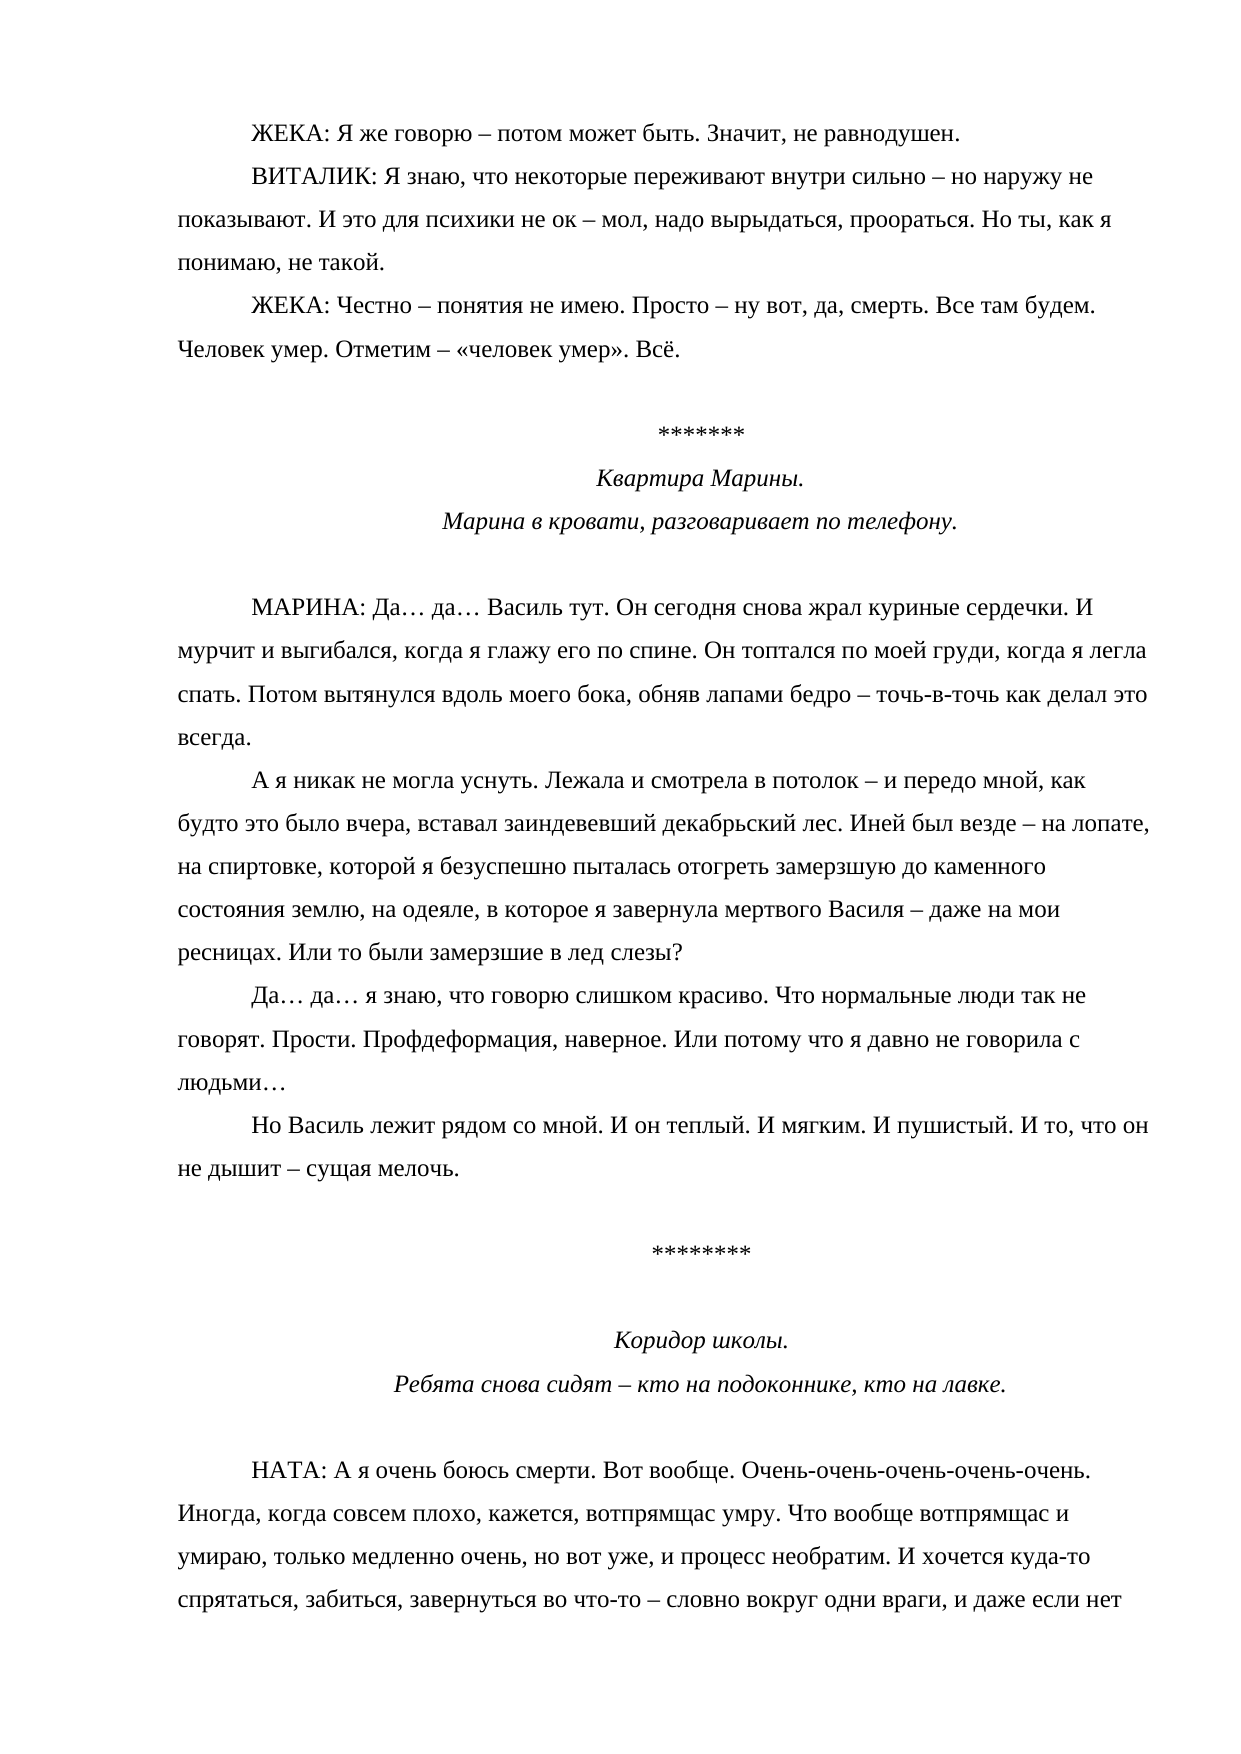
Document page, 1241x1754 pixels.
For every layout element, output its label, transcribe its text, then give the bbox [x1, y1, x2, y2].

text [177, 1455, 1152, 1613]
text ВИТАЛИК: Я знаю, что некоторые переживают внутри сильно – но наружу не показывают. И это для психики не ок – мол, надо вырыдаться, проораться. Но ты, как я понимаю, не такой. [177, 161, 1152, 276]
text Квартира Марины. [177, 463, 1152, 492]
text ******* [177, 420, 1152, 449]
text ЖЕКА: Я же говорю – потом может быть. Значит, не равнодушен. [177, 118, 1152, 147]
text А я никак не могла уснуть. Лежала и смотрела в потолок – и передо мной, как будто это было вчера, вставал заиндевевший декабрьский лес. Иней был везде – на лопате, на спиртовке, которой я безуспешно пыталась отогреть замерзшую до каменного состояния землю, на одеяле, в которое я завернула мертвого Василя – даже на мои ресницах. Или то были замерзшие в лед слезы? [177, 765, 1152, 966]
text МАРИНА: Да… да… Василь тут. Он сегодня снова жрал куриные сердечки. И мурчит и выгибался, когда я глажу его по спине. Он топтался по моей груди, когда я легла спать. Потом вытянулся вдоль моего бока, обняв лапами бедро – точь-в-точь как делал это всегда. [177, 592, 1152, 751]
text Да… да… я знаю, что говорю слишком красиво. Что нормальные люди так не говорят. Прости. Профдеформация, наверное. Или потому что я давно не говорила с людьми… [177, 981, 1152, 1096]
text Но Василь лежит рядом со мной. И он теплый. И мягким. И пушистый. И то, что он не дышит – сущая мелочь. [177, 1110, 1152, 1182]
text ЖЕКА: Честно – понятия не имею. Просто – ну вот, да, смерть. Все там будем. Человек умер. Отметим – «человек умер». Всё. [177, 291, 1152, 362]
text Ребята снова сидят – кто на подоконнике, кто на лавке. [177, 1369, 1152, 1397]
text Коридор школы. [177, 1326, 1152, 1354]
text ******** [177, 1239, 1152, 1268]
text Марина в кровати, разговаривает по телефону. [177, 506, 1152, 535]
